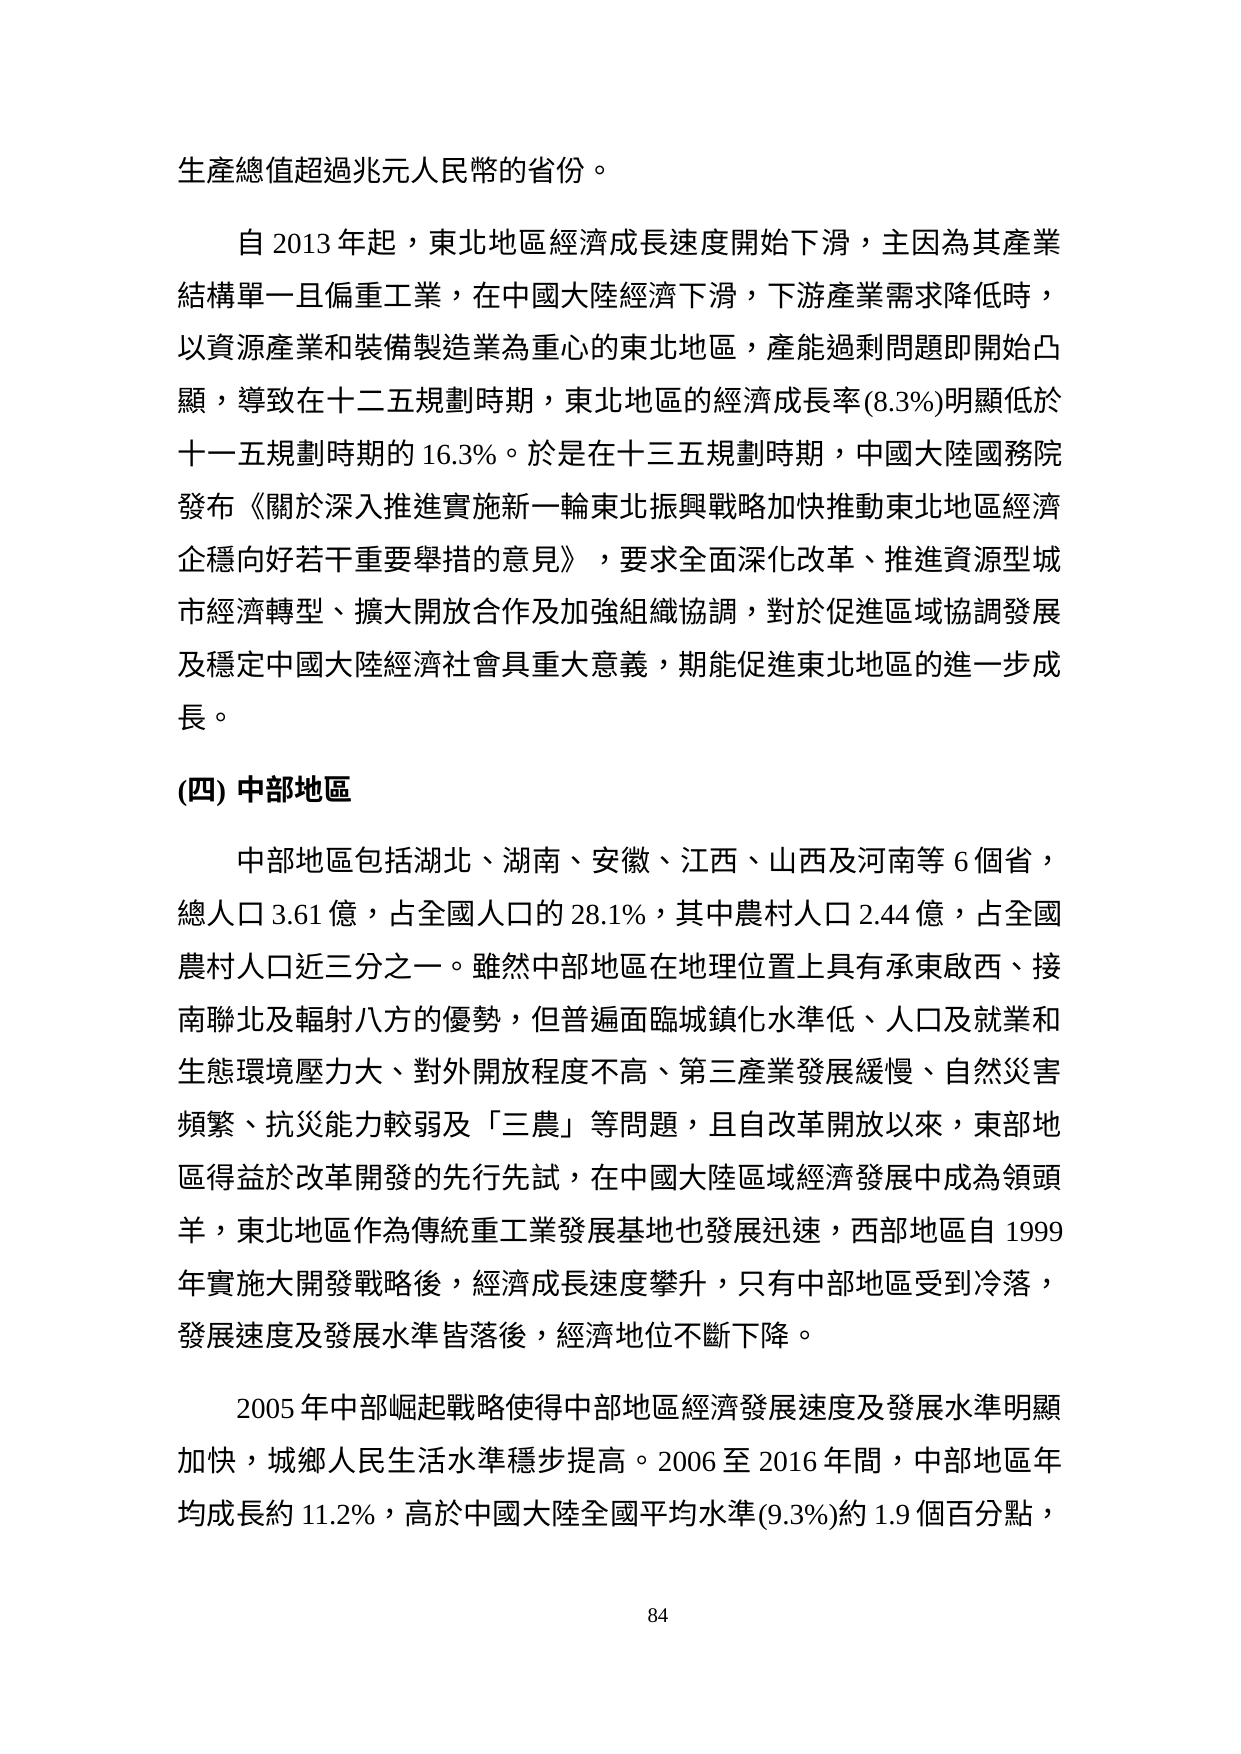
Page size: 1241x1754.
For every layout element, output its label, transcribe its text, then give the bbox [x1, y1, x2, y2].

list 自2013年起，東北地區經濟成長速度開始下滑，主因為其產業結構單一且偏重工業，在中國大陸經濟下滑，下游產業需求降低時，以資源產業和裝備製造業為重心的東北地區，產能過剩問題即開始凸顯，導致在十二五規劃時期，東北地區的經濟成長率(8.3%)明顯低於十一五規劃時期的16.3%。於是在十三五規劃時期，中國大陸國務院發布《關於深入推進實施新一輪東北振興戰略加快推動東北地區經濟企穩向好若干重要舉措的意見》，要求全面深化改革、推進資源型城市經濟轉型、擴大開放合作及加強組織協調，對於促進區域協調發展及穩定中國大陸經濟社會具重大意義，期能促進東北地區的進一步成長。 [177, 219, 1063, 737]
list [177, 1384, 1063, 1532]
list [177, 148, 1063, 190]
list 中部地區包括湖北、湖南、安徽、江西、山西及河南等6個省，總人口3.61億，占全國人口的28.1%，其中農村人口2.44億，占全國農村人口近三分之一。雖然中部地區在地理位置上具有承東啟西、接南聯北及輻射八方的優勢，但普遍面臨城鎮化水準低、人口及就業和生態環境壓力大、對外開放程度不高、第三產業發展緩慢、自然災害頻繁、抗災能力較弱及「三農」等問題，且自改革開放以來，東部地區得益於改革開發的先行先試，在中國大陸區域經濟發展中成為領頭羊，東北地區作為傳統重工業發展基地也發展迅速，西部地區自1999年實施大開發戰略後，經濟成長速度攀升，只有中部地區受到冷落，發展速度及發展水準皆落後，經濟地位不斷下降。 [177, 838, 1063, 1355]
list 中部地區 [177, 766, 1063, 808]
